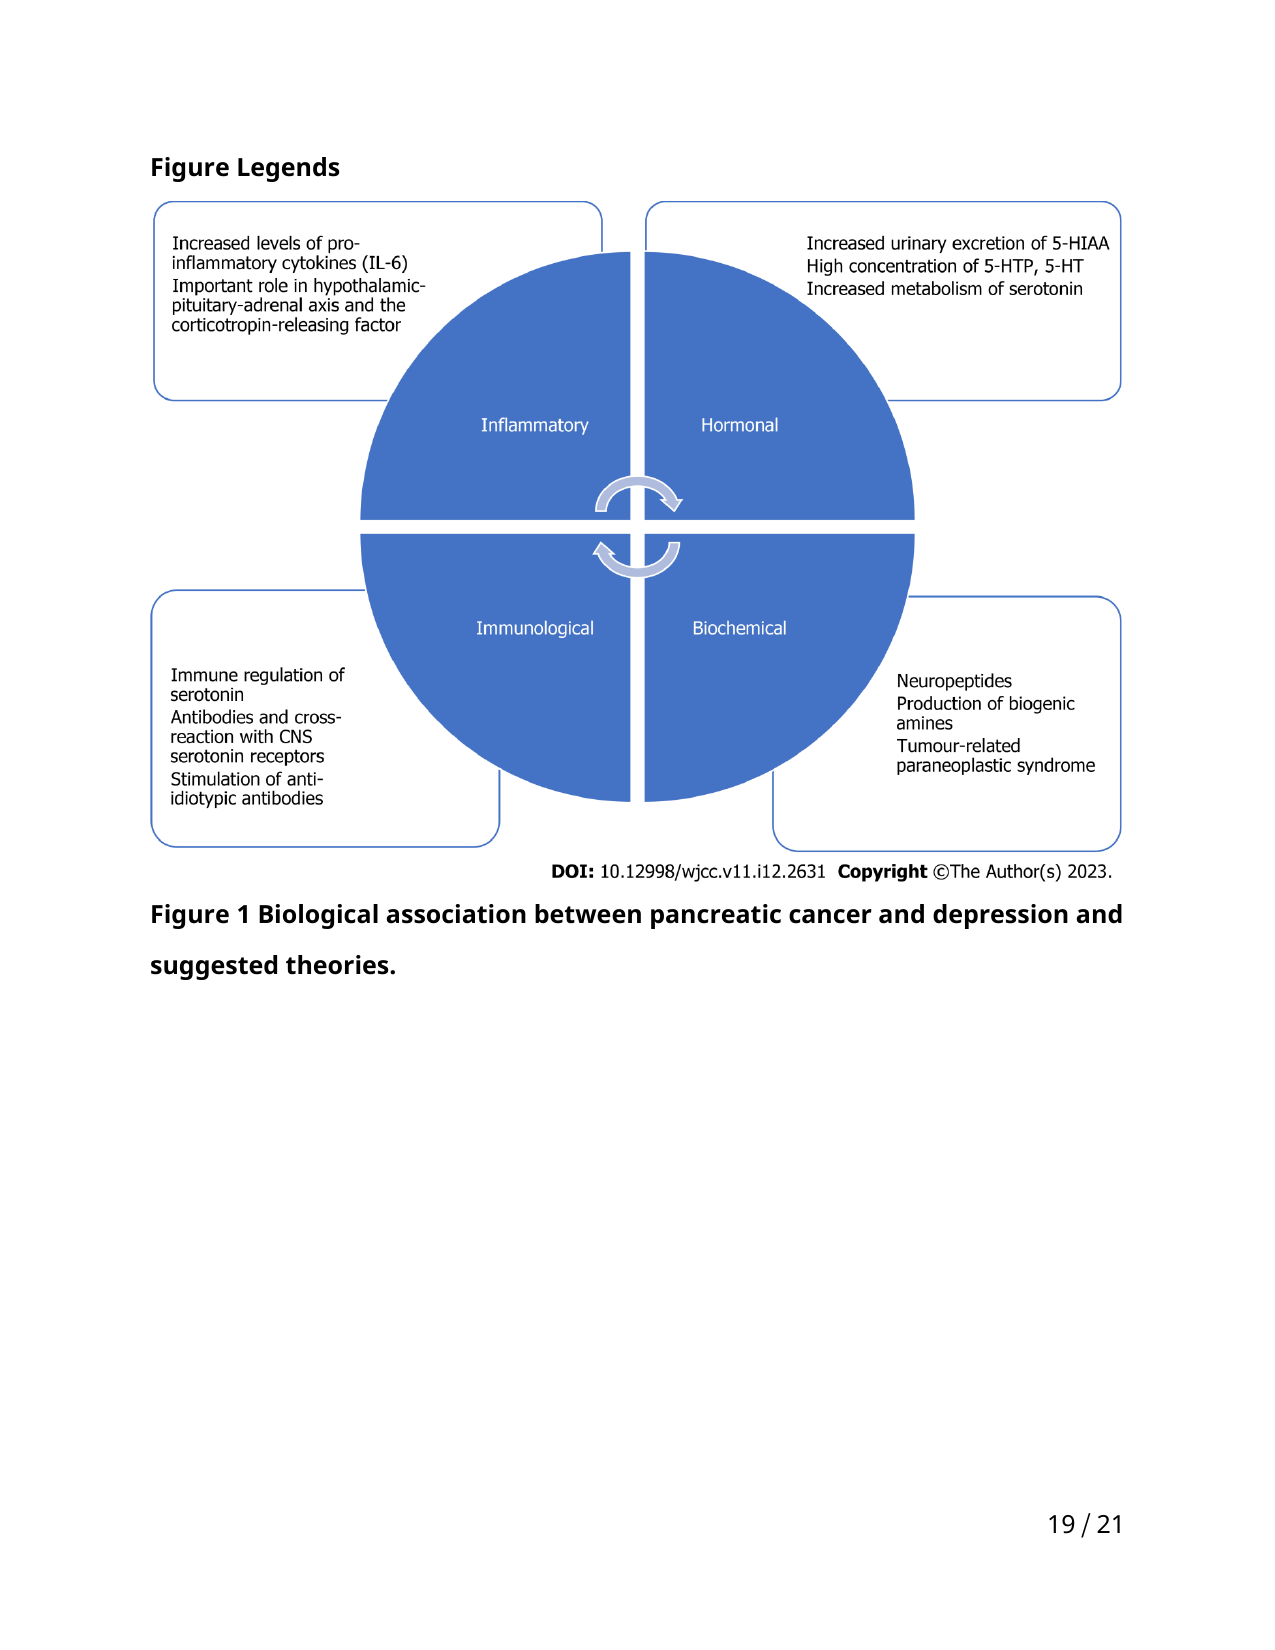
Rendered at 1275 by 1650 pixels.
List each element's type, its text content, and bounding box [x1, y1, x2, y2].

picture [150, 201, 1122, 882]
text Figure 1 Biological association between pancreatic cancer and depression and suggested theories. [150, 896, 1125, 981]
text Figure Legends [150, 150, 1125, 184]
